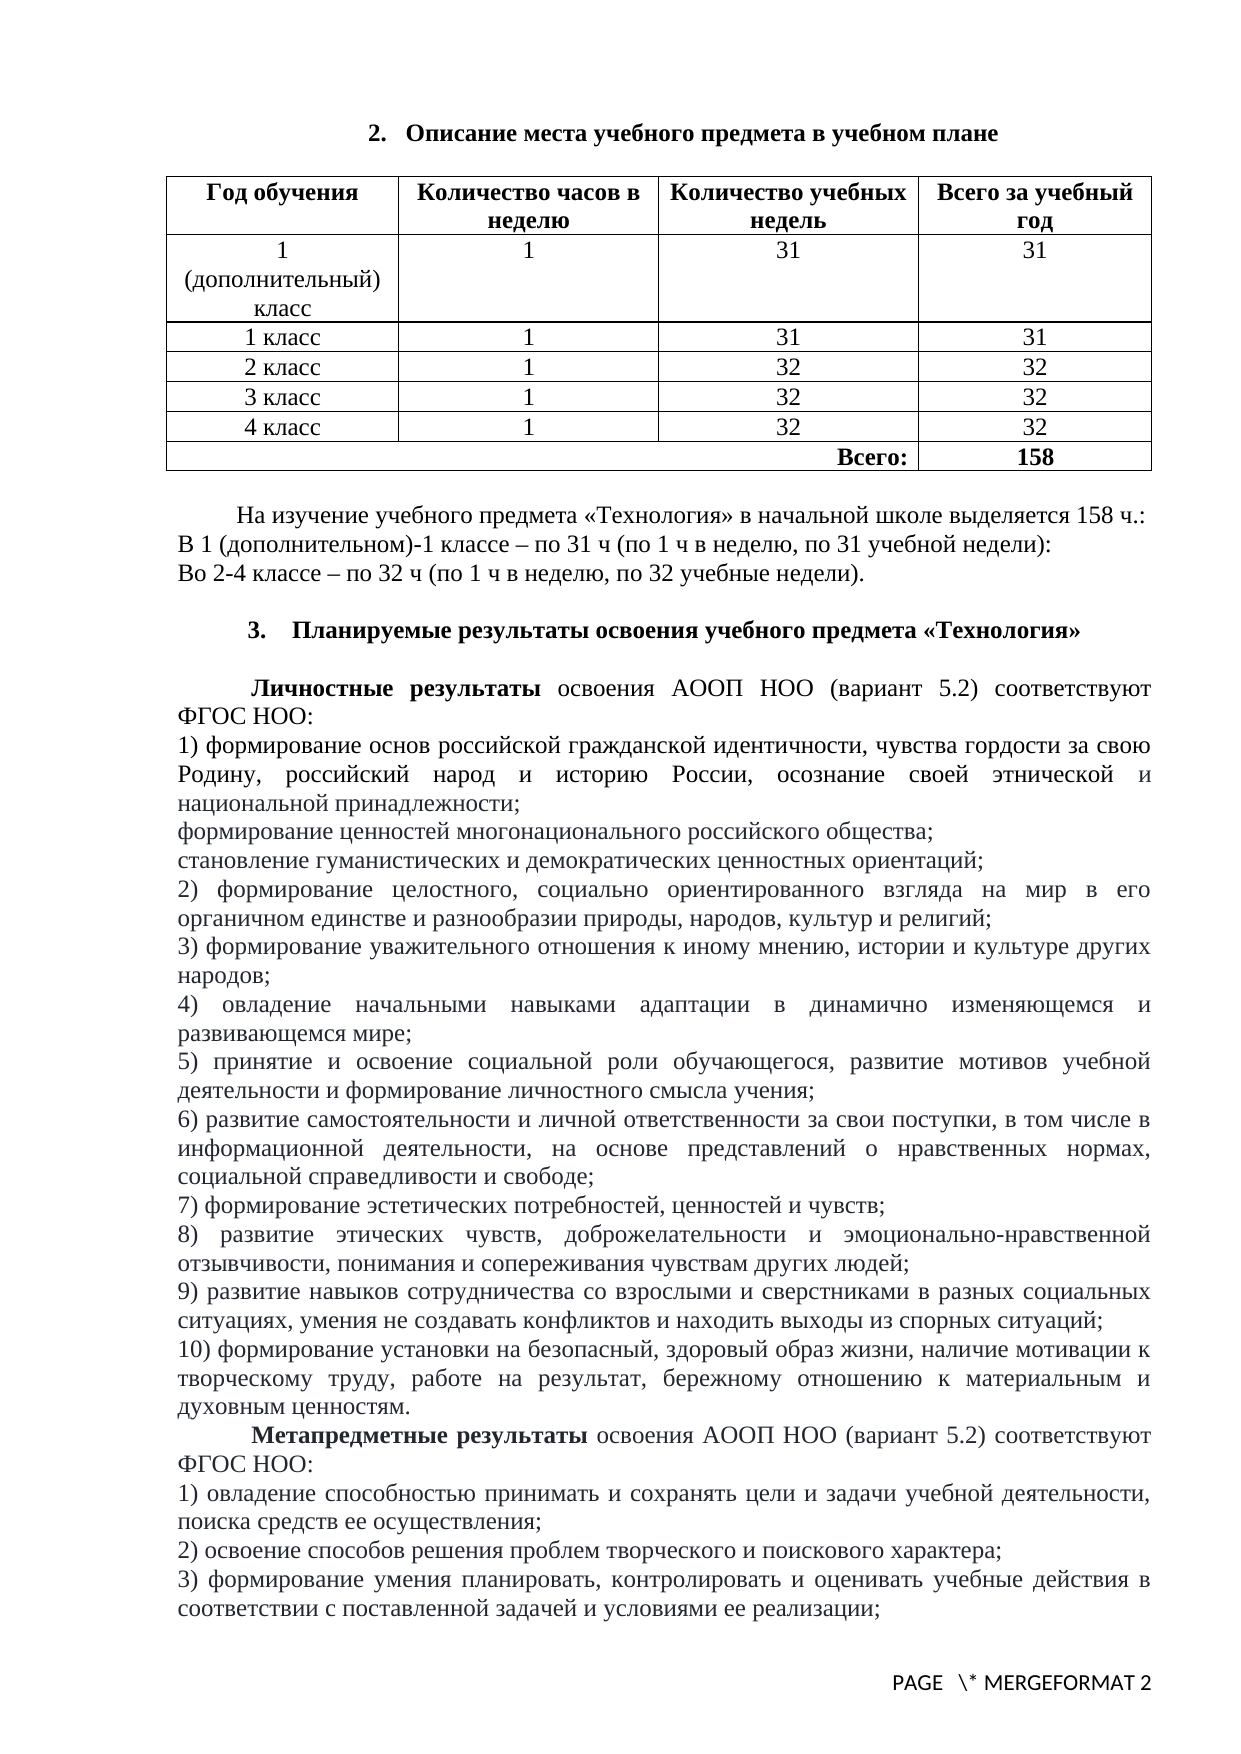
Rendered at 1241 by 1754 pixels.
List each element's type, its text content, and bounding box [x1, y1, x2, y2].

text 5) принятие и освоение социальной роли обучающегося, развитие мотивов учебной деятельности и формирование личностного смысла учения; [177, 1046, 1152, 1104]
text В 1 (дополнительном)-1 классе – по 31 ч (по 1 ч в неделю, по 31 учебной недели): [177, 529, 1152, 558]
table_header Количество учебных недель [659, 177, 918, 234]
text Во 2-4 классе – по 32 ч (по 1 ч в неделю, по 32 учебные недели). [177, 558, 1152, 586]
text 10) формирование установки на безопасный, здоровый образ жизни, наличие мотивации к творческому труду, работе на результат, бережному отношению к материальным и духовным ценностям. [177, 1334, 1152, 1420]
table_cell 2 класс [167, 352, 398, 381]
table_cell 32 [659, 382, 918, 411]
table_cell 32 [919, 352, 1151, 381]
text Личностные результаты освоения АООП НОО (вариант 5.2) соответствуют ФГОС НОО: [177, 673, 1152, 730]
table_cell 31 [659, 235, 918, 321]
text формирование ценностей многонационального российского общества; [177, 816, 1152, 845]
list Описание места учебного предмета в учебном плане [215, 118, 1152, 147]
text 1) формирование основ российской гражданской идентичности, чувства гордости за свою Родину, российский народ и историю России, осознание своей этнической и национальной принадлежности; [177, 730, 1152, 816]
text 7) формирование эстетических потребностей, ценностей и чувств; [177, 1190, 1152, 1219]
table_cell 4 класс [167, 412, 398, 441]
table_header Год обучения [167, 177, 398, 234]
table_cell 31 [919, 323, 1151, 351]
table_header Всего за учебный год [919, 177, 1151, 234]
table_cell Всего: [167, 442, 918, 470]
text 4) овладение начальными навыками адаптации в динамично изменяющемся и развивающемся мире; [177, 989, 1152, 1046]
table_cell 1 [399, 382, 658, 411]
table_cell 31 [919, 235, 1151, 321]
text Метапредметные результаты освоения АООП НОО (вариант 5.2) соответствуют ФГОС НОО: [177, 1420, 1152, 1478]
table_cell 31 [659, 323, 918, 351]
text 6) развитие самостоятельности и личной ответственности за свои поступки, в том числе в информационной деятельности, на основе представлений о нравственных нормах, социальной справедливости и свободе; [177, 1104, 1152, 1190]
text На изучение учебного предмета «Технология» в начальной школе выделяется 158 ч.: [177, 500, 1152, 529]
table_cell 1 класс [167, 323, 398, 351]
table_cell 32 [919, 382, 1151, 411]
text 3) формирование умения планировать, контролировать и оценивать учебные действия в соответствии с поставленной задачей и условиями ее реализации; [177, 1564, 1152, 1621]
table_cell 1 (дополнительный) класс [167, 235, 398, 321]
text 2) освоение способов решения проблем творческого и поискового характера; [177, 1535, 1152, 1564]
text 9) развитие навыков сотрудничества со взрослыми и сверстниками в разных социальных ситуациях, умения не создавать конфликтов и находить выходы из спорных ситуаций; [177, 1276, 1152, 1334]
table_cell 1 [399, 352, 658, 381]
table_cell 32 [659, 412, 918, 441]
table_cell 1 [399, 323, 658, 351]
text 2) формирование целостного, социально ориентированного взгляда на мир в его органичном единстве и разнообразии природы, народов, культур и религий; [177, 874, 1152, 931]
text 1) овладение способностью принимать и сохранять цели и задачи учебной деятельности, поиска средств ее осуществления; [177, 1478, 1152, 1535]
text становление гуманистических и демократических ценностных ориентаций; [177, 845, 1152, 874]
table_cell 32 [659, 352, 918, 381]
text 8) развитие этических чувств, доброжелательности и эмоционально-нравственной отзывчивости, понимания и сопереживания чувствам других людей; [177, 1219, 1152, 1276]
table_cell 158 [919, 442, 1151, 470]
table_cell 1 [399, 412, 658, 441]
table_cell 32 [919, 412, 1151, 441]
list Планируемые результаты освоения учебного предмета «Технология» [177, 615, 1152, 644]
table_cell 1 [399, 235, 658, 321]
text 3) формирование уважительного отношения к иному мнению, истории и культуре других народов; [177, 931, 1152, 989]
table_cell 3 класс [167, 382, 398, 411]
table_header Количество часов в неделю [399, 177, 658, 234]
